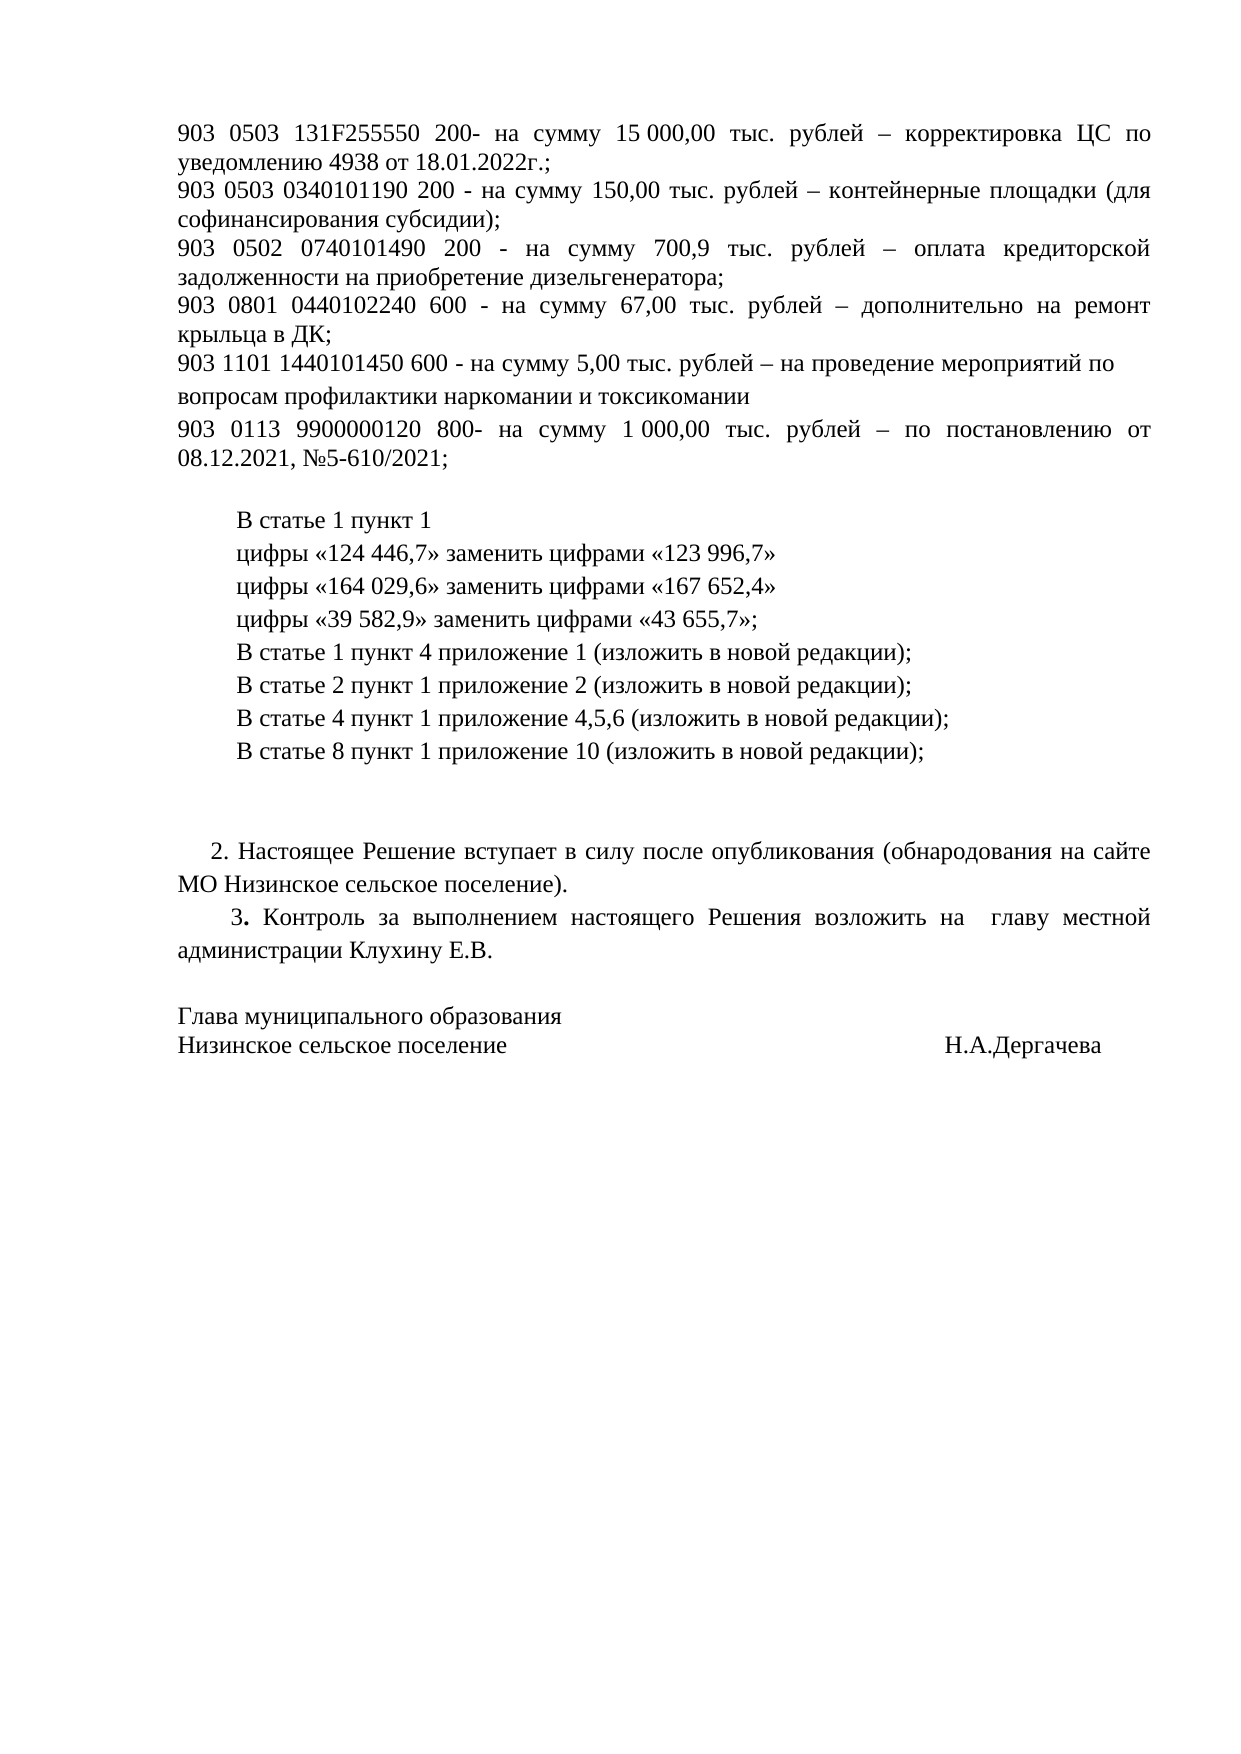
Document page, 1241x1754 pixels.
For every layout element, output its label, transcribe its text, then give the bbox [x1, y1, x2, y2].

text 903 0503 131F255550 200- на сумму 15 000,00 тыс. рублей – корректировка ЦС по уведомлению 4938 от 18.01.2022г.; [177, 118, 1152, 176]
text В статье 8 пункт 1 приложение 10 (изложить в новой редакции); [177, 736, 1116, 764]
text 903 0801 0440102240 600 - на сумму 67,00 тыс. рублей – дополнительно на ремонт крыльца в ДК; [177, 291, 1152, 348]
text цифры «39 582,9» заменить цифрами «43 655,7»; [177, 604, 1116, 632]
text Низинское сельское поселение Н.А.Дергачева [177, 1030, 1152, 1059]
text цифры «164 029,6» заменить цифрами «167 652,4» [177, 571, 1116, 599]
text цифры «124 446,7» заменить цифрами «123 996,7» [177, 538, 1116, 566]
text В статье 1 пункт 1 [177, 505, 1116, 533]
text 3. Контроль за выполнением настоящего Решения возложить на главу местной администрации Клухину Е.В. [177, 902, 1152, 964]
text Глава муниципального образования [177, 1001, 1152, 1030]
text В статье 1 пункт 4 приложение 1 (изложить в новой редакции); [177, 637, 1116, 666]
text 903 0503 0340101190 200 - на сумму 150,00 тыс. рублей – контейнерные площадки (для софинансирования субсидии); [177, 176, 1152, 233]
text В статье 2 пункт 1 приложение 2 (изложить в новой редакции); [177, 670, 1116, 698]
text В статье 4 пункт 1 приложение 4,5,6 (изложить в новой редакции); [177, 703, 1116, 732]
text 2. Настоящее Решение вступает в силу после опубликования (обнародования на сайте МО Низинское сельское поселение). [177, 836, 1152, 898]
text 903 0502 0740101490 200 - на сумму 700,9 тыс. рублей – оплата кредиторской задолженности на приобретение дизельгенератора; [177, 233, 1152, 291]
text 903 0113 9900000120 800- на сумму 1 000,00 тыс. рублей – по постановлению от 08.12.2021, №5-610/2021; [177, 414, 1152, 472]
text 903 1101 1440101450 600 - на сумму 5,00 тыс. рублей – на проведение мероприятий по вопросам профилактики наркомании и токсикомании [177, 348, 1116, 410]
